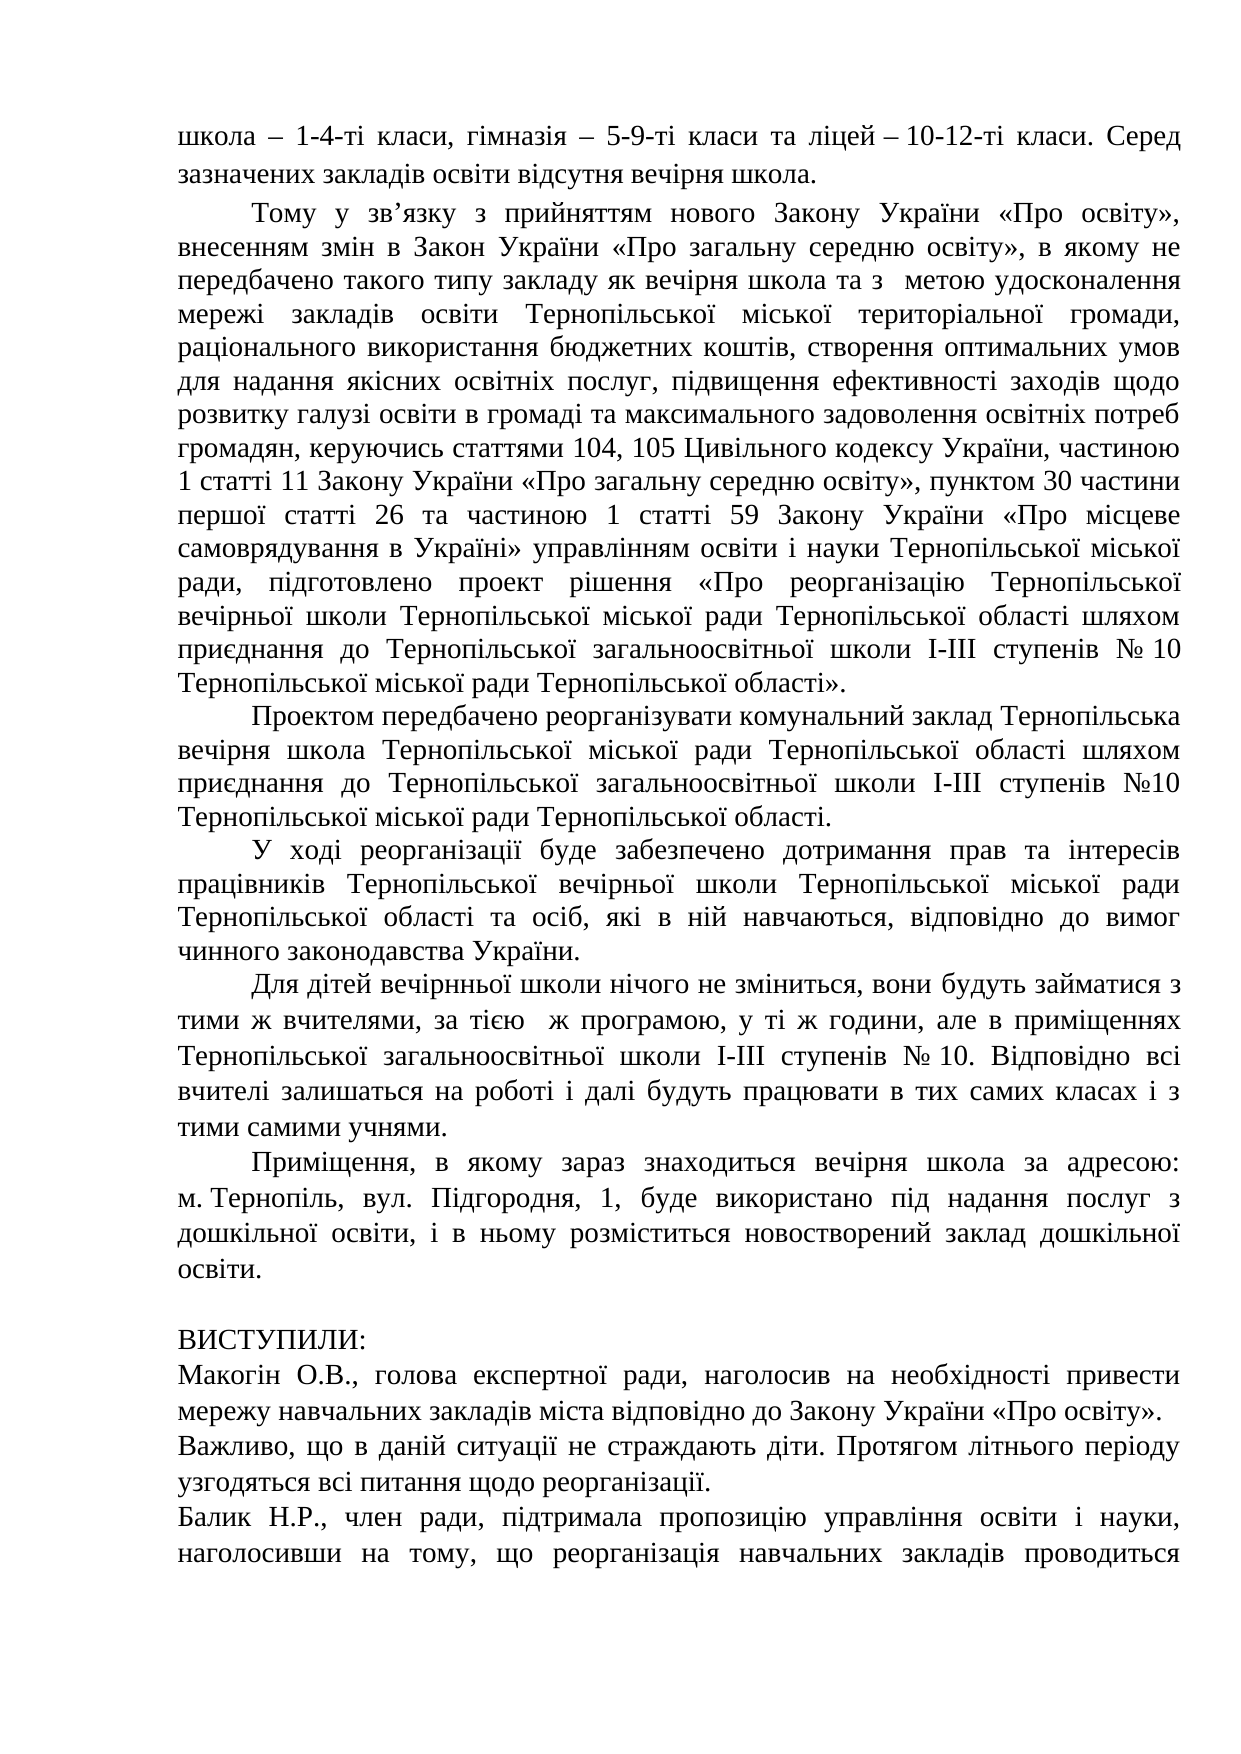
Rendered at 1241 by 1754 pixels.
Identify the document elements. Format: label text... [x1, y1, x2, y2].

text Для дітей вечірнньої школи нічого не зміниться, вони будуть займатися з тими ж вчителями, за тією ж програмою, у ті ж години, але в приміщеннях Тернопільської загальноосвітньої школи І-ІІІ ступенів № 10. Відповідно всі вчителі залишаться на роботі і далі будуть працювати в тих самих класах і з тими самими учнями. [177, 967, 1181, 1142]
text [177, 1499, 1181, 1568]
text ВИСТУПИЛИ: [177, 1322, 1181, 1355]
text Макогін О.В., голова експертної ради, наголосив на необхідності привести мережу навчальних закладів міста відповідно до Закону України «Про освіту». [177, 1357, 1181, 1426]
text Тому у зв’язку з прийняттям нового Закону України «Про освіту», внесенням змін в Закон України «Про загальну середню освіту», в якому не передбачено такого типу закладу як вечірня школа та з метою удосконалення мережі закладів освіти Тернопільської міської територіальної громади, раціонального використання бюджетних коштів, створення оптимальних умов для надання якісних освітніх послуг, підвищення ефективності заходів щодо розвитку галузі освіти в громаді та максимального задоволення освітніх потреб громадян, керуючись статтями 104, 105 Цивільного кодексу України, частиною 1 статті 11 Закону України «Про загальну середню освіту», пунктом 30 частини першої статті 26 та частиною 1 статті 59 Закону України «Про місцеве самоврядування в Україні» управлінням освіти і науки Тернопільської міської ради, підготовлено проект рішення «Про реорганізацію Тернопільської вечірньої школи Тернопільської міської ради Тернопільської області шляхом приєднання до Тернопільської загальноосвітньої школи І-ІІІ ступенів № 10 Тернопільської міської ради Тернопільської області». [177, 195, 1181, 698]
text Важливо, що в даній ситуації не страждають діти. Протягом літнього періоду узгодяться всі питання щодо реорганізації. [177, 1428, 1181, 1497]
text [177, 118, 1181, 190]
text У ході реорганізації буде забезпечено дотримання прав та інтересів працівників Тернопільської вечірньої школи Тернопільської міської ради Тернопільської області та осіб, які в ній навчаються, відповідно до вимог чинного законодавства України. [177, 832, 1181, 967]
text Проектом передбачено реорганізувати комунальний заклад Тернопільська вечірня школа Тернопільської міської ради Тернопільської області шляхом приєднання до Тернопільської загальноосвітньої школи І-ІІІ ступенів №10 Тернопільської міської ради Тернопільської області. [177, 698, 1181, 832]
text Приміщення, в якому зараз знаходиться вечірня школа за адресою: м. Тернопіль, вул. Підгородня, 1, буде використано під надання послуг з дошкільної освіти, і в ньому розміститься новостворений заклад дошкільної освіти. [177, 1144, 1181, 1284]
